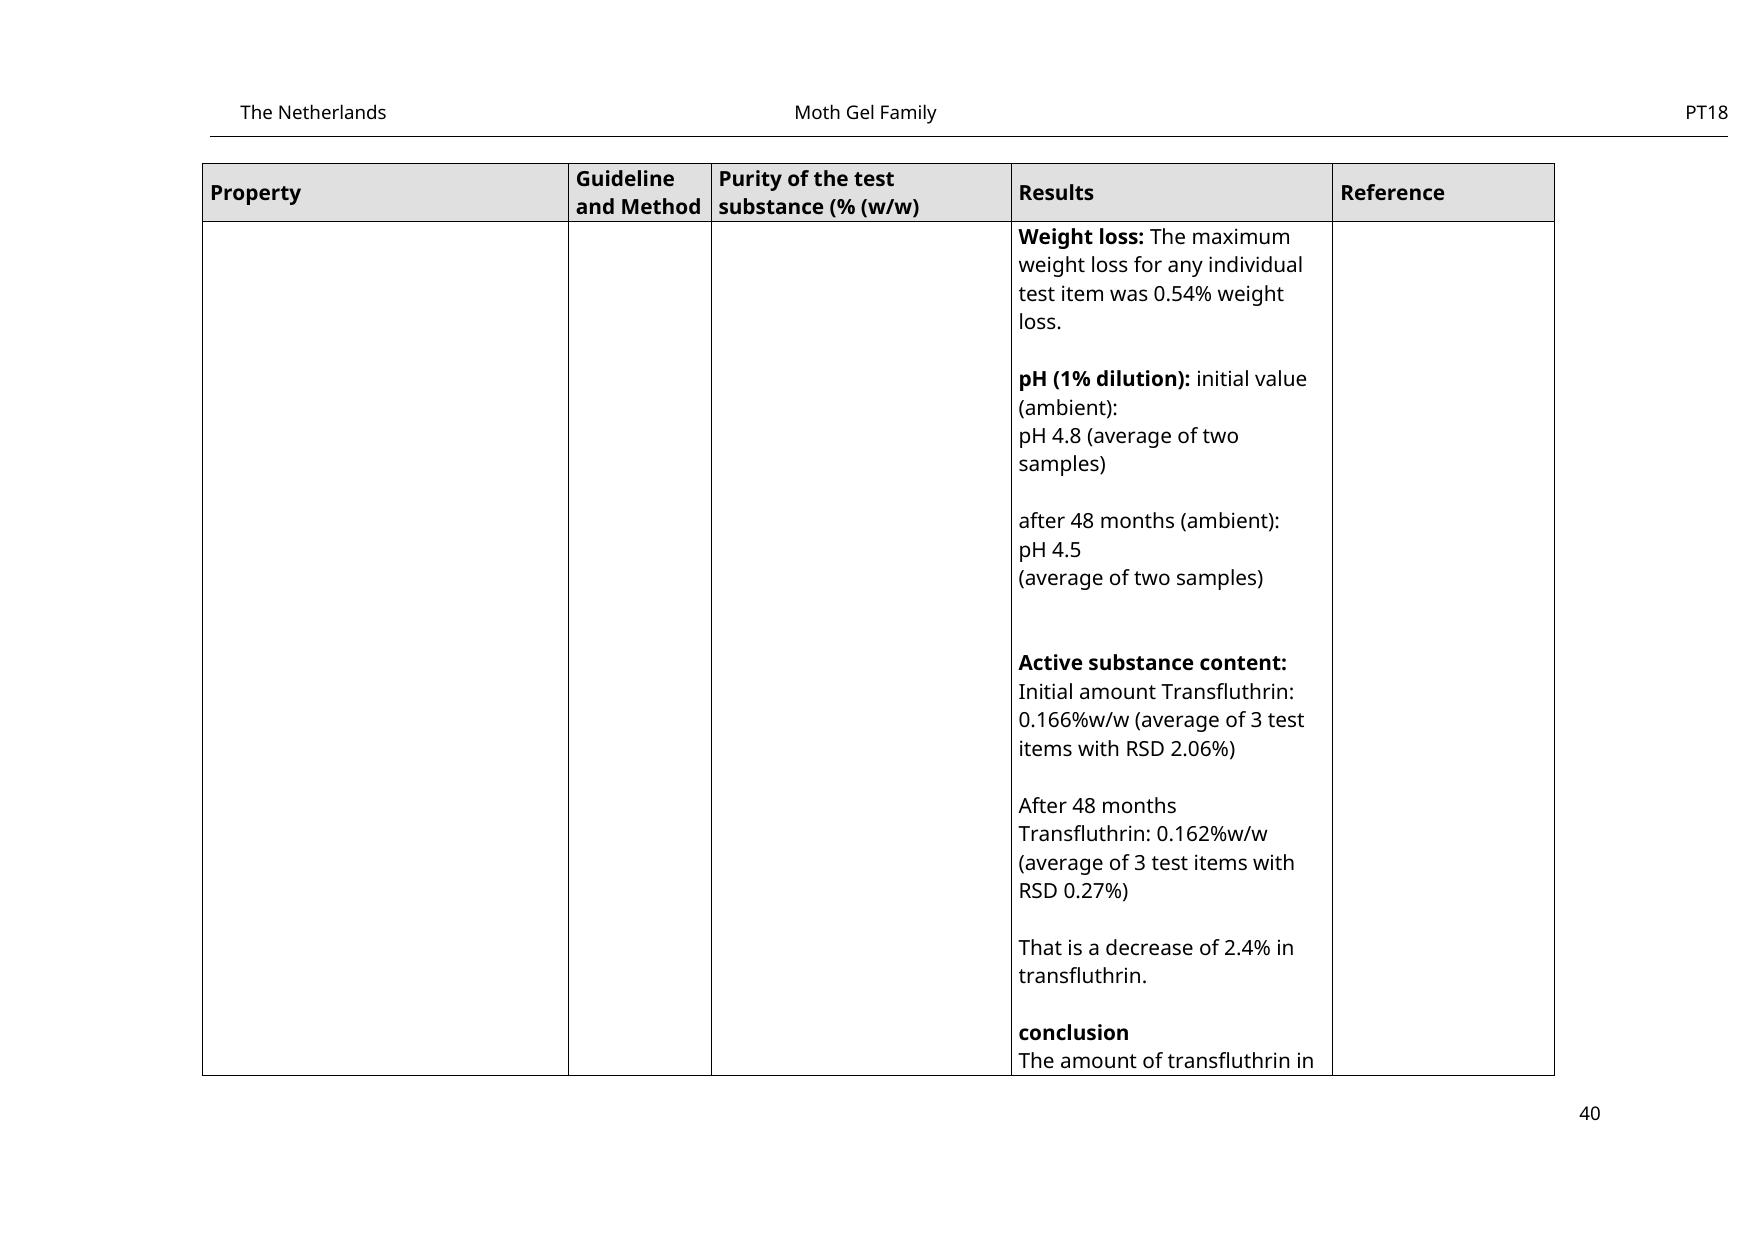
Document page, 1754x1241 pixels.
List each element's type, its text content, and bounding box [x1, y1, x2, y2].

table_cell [203, 222, 568, 1075]
table_header Guideline and Method [569, 164, 711, 221]
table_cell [1012, 222, 1332, 1075]
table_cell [1333, 222, 1554, 1075]
table_header Reference [1333, 164, 1554, 221]
table_header Property [203, 164, 568, 221]
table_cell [712, 222, 1011, 1075]
table_header Purity of the test substance (% (w/w) [712, 164, 1011, 221]
table_header Results [1012, 164, 1332, 221]
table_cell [569, 222, 711, 1075]
